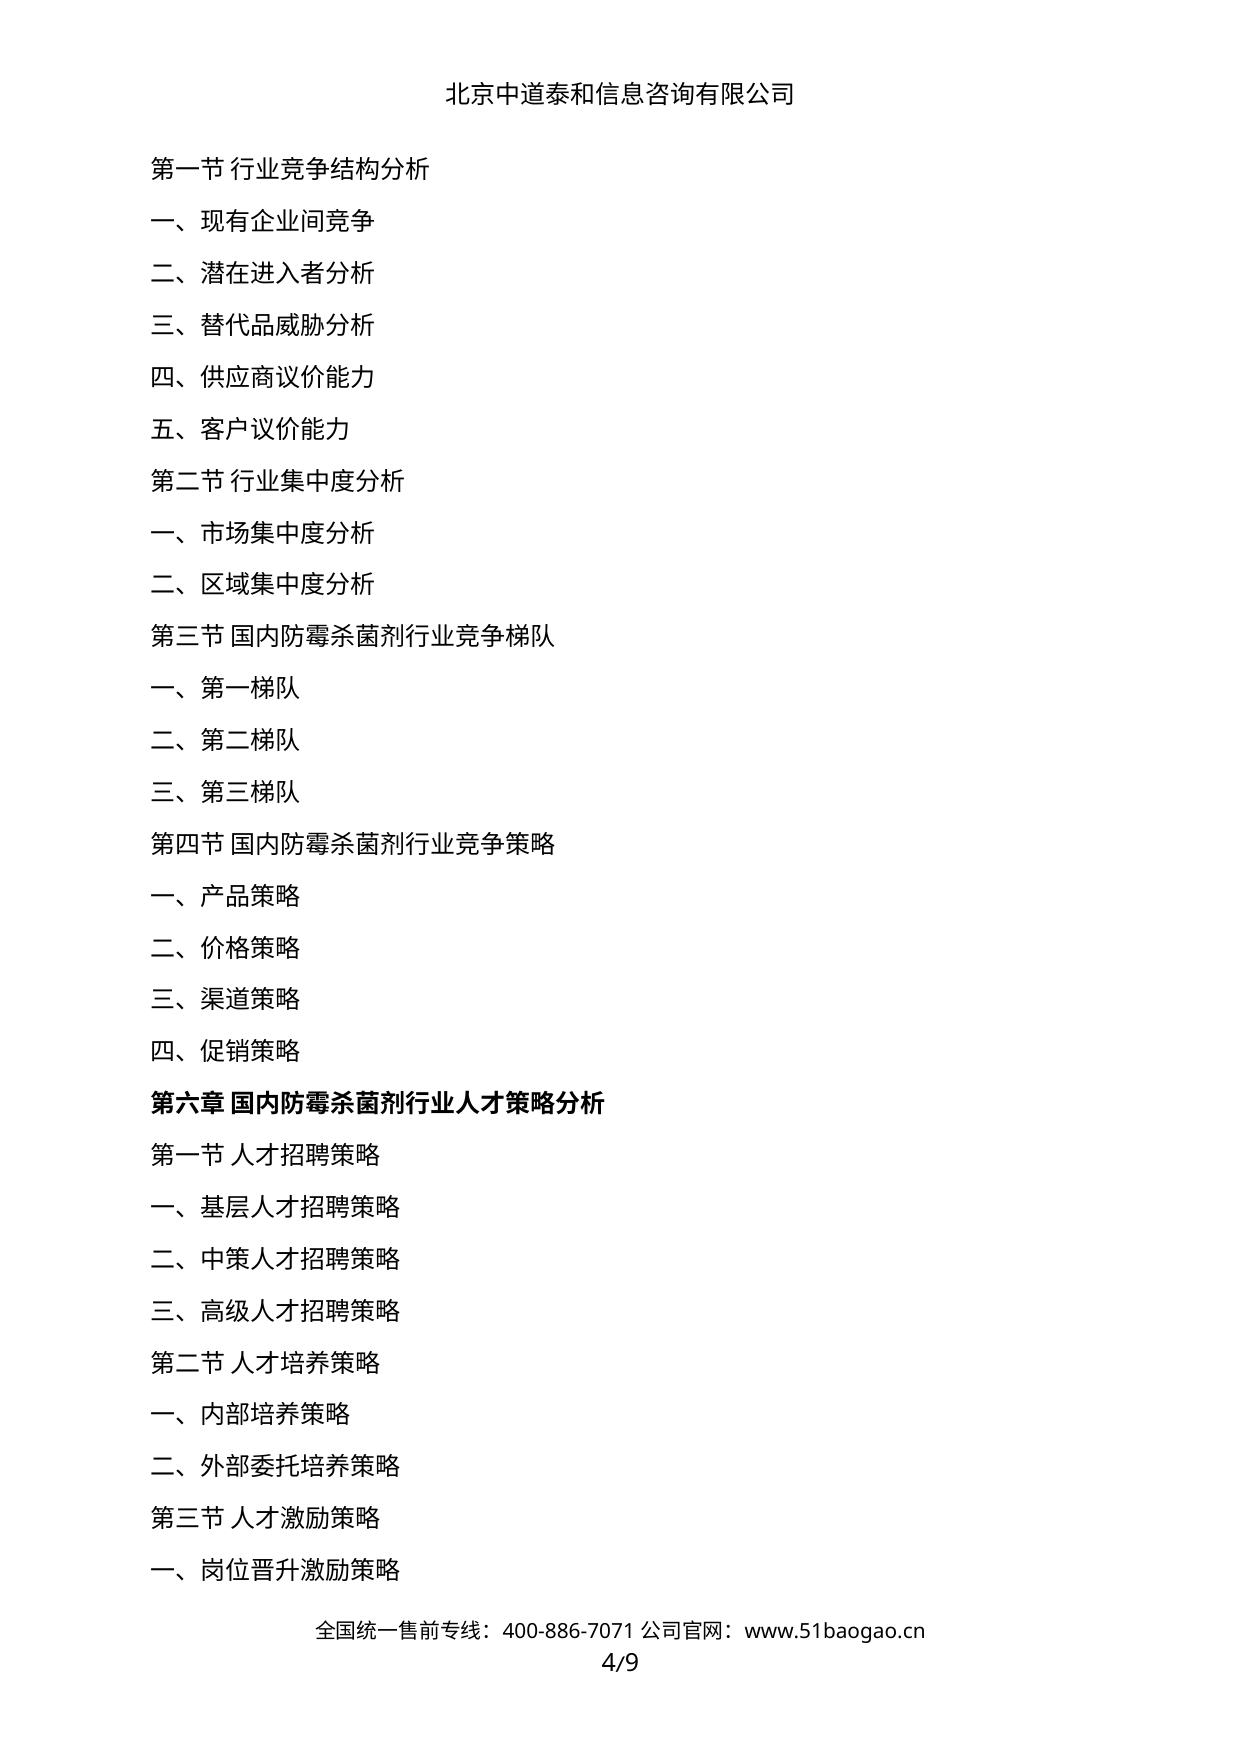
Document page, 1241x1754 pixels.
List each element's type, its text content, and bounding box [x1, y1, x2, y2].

text 第四节 国内防霉杀菌剂行业竞争策略 [150, 824, 1090, 861]
text 第一节 人才招聘策略 [150, 1136, 1090, 1172]
text 一、第一梯队 [150, 669, 1090, 705]
text 二、中策人才招聘策略 [150, 1239, 1090, 1276]
text 二、价格策略 [150, 928, 1090, 964]
text 一、产品策略 [150, 876, 1090, 912]
text 五、客户议价能力 [150, 409, 1090, 446]
text 第三节 人才激励策略 [150, 1499, 1090, 1535]
text 一、市场集中度分析 [150, 513, 1090, 549]
text 四、供应商议价能力 [150, 357, 1090, 394]
text 四、促销策略 [150, 1032, 1090, 1068]
text 三、渠道策略 [150, 980, 1090, 1016]
text 二、第二梯队 [150, 721, 1090, 757]
text 第六章 国内防霉杀菌剂行业人才策略分析 [150, 1084, 1090, 1120]
text 第二节 行业集中度分析 [150, 461, 1090, 497]
text 二、外部委托培养策略 [150, 1447, 1090, 1483]
text 一、内部培养策略 [150, 1395, 1090, 1431]
text 二、潜在进入者分析 [150, 254, 1090, 290]
text 第一节 行业竞争结构分析 [150, 150, 1090, 186]
text 二、区域集中度分析 [150, 565, 1090, 601]
text 三、替代品威胁分析 [150, 306, 1090, 342]
text 三、第三梯队 [150, 772, 1090, 809]
text 一、岗位晋升激励策略 [150, 1551, 1090, 1587]
text 第三节 国内防霉杀菌剂行业竞争梯队 [150, 617, 1090, 653]
text 一、基层人才招聘策略 [150, 1187, 1090, 1224]
text 一、现有企业间竞争 [150, 202, 1090, 238]
text 三、高级人才招聘策略 [150, 1291, 1090, 1327]
text 第二节 人才培养策略 [150, 1343, 1090, 1379]
